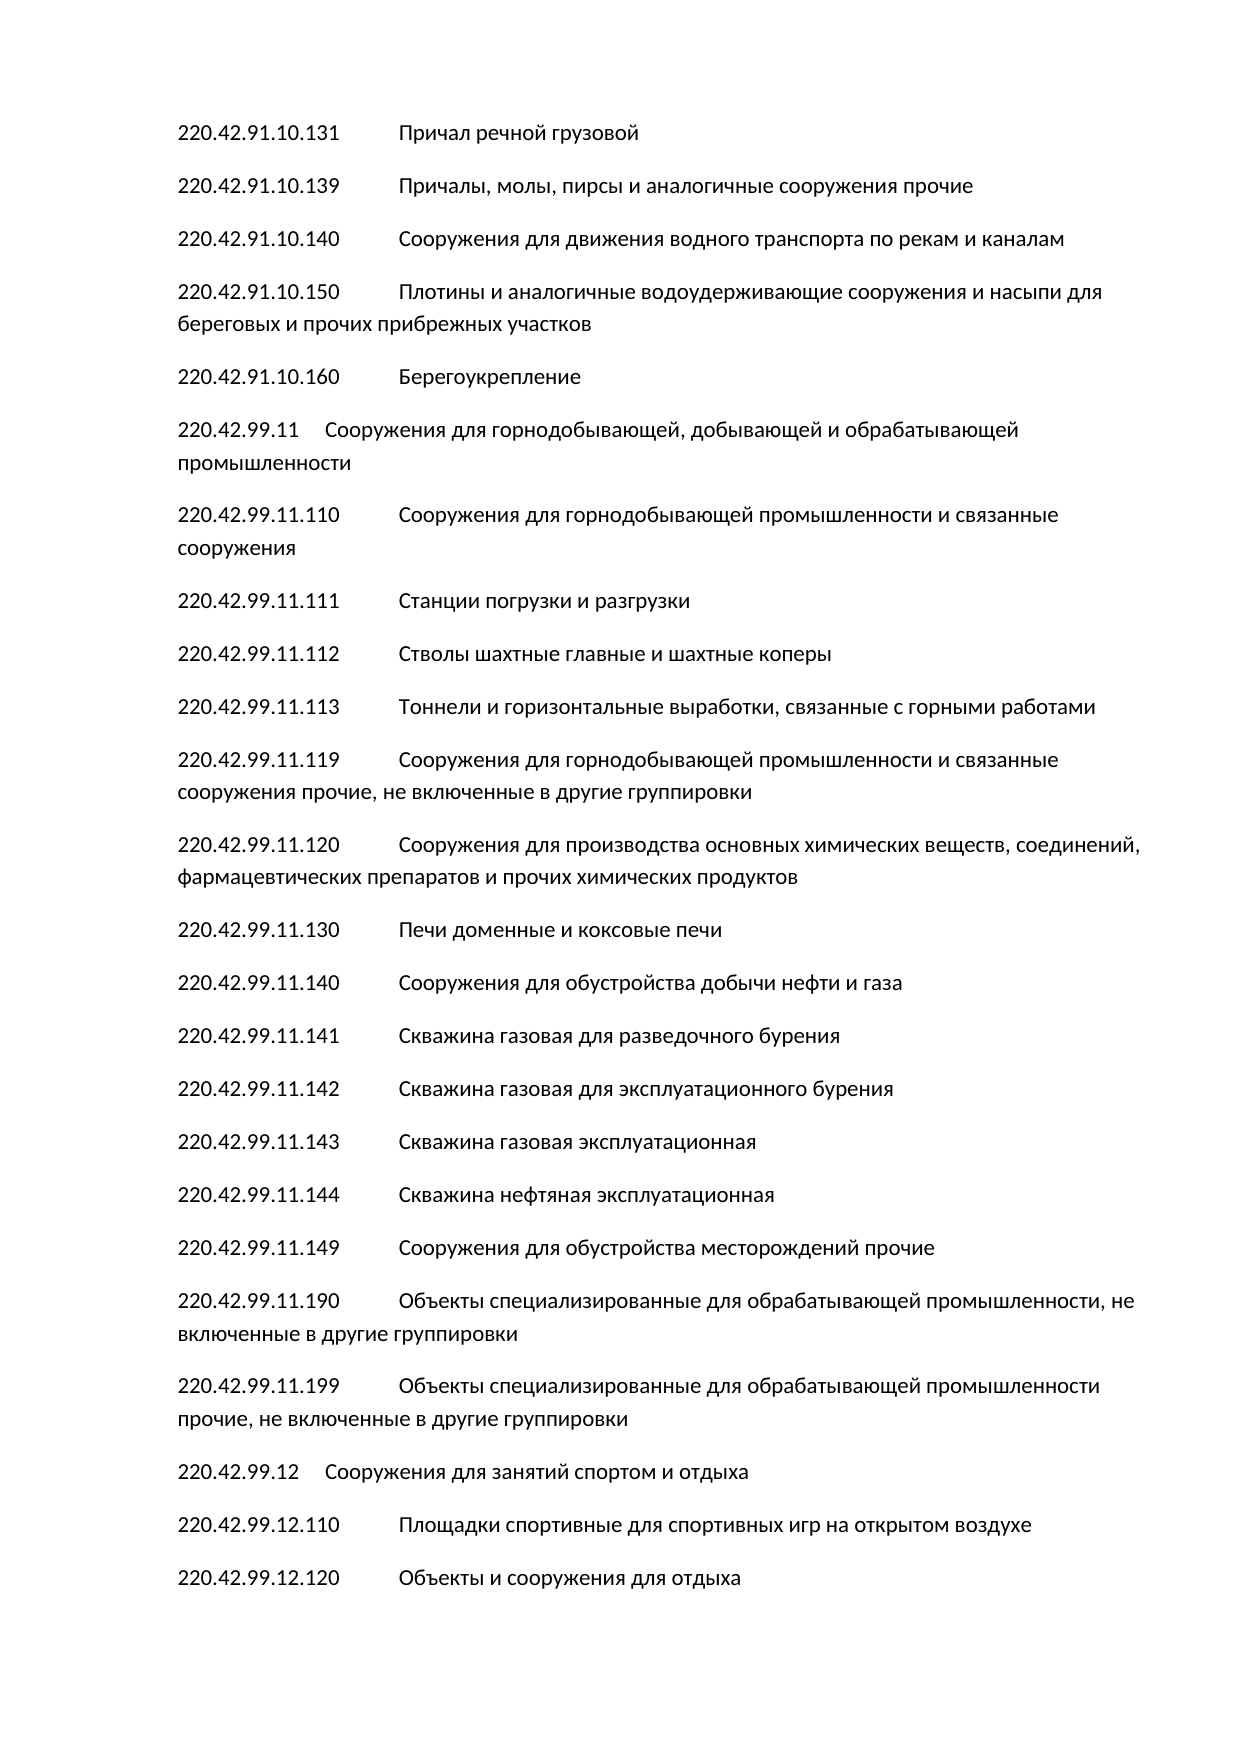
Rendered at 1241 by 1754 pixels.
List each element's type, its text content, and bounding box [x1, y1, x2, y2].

text 220.42.99.11.110 Сооружения для горнодобывающей промышленности и связанные сооружения [177, 501, 1152, 561]
text 220.42.99.11.149 Сооружения для обустройства месторождений прочие [177, 1233, 1152, 1261]
text 220.42.91.10.139 Причалы, молы, пирсы и аналогичные сооружения прочие [177, 171, 1152, 199]
text 220.42.99.11.120 Сооружения для производства основных химических веществ, соединений, фармацевтических препаратов и прочих химических продуктов [177, 830, 1152, 890]
text 220.42.99.11 Сооружения для горнодобывающей, добывающей и обрабатывающей промышленности [177, 415, 1152, 476]
text 220.42.91.10.160 Берегоукрепление [177, 362, 1152, 390]
text 220.42.99.11.140 Сооружения для обустройства добычи нефти и газа [177, 968, 1152, 996]
text 220.42.99.11.113 Тоннели и горизонтальные выработки, связанные с горными работами [177, 692, 1152, 720]
text 220.42.99.11.119 Сооружения для горнодобывающей промышленности и связанные сооружения прочие, не включенные в другие группировки [177, 745, 1152, 805]
text 220.42.99.11.143 Скважина газовая эксплуатационная [177, 1127, 1152, 1155]
text 220.42.99.11.111 Станции погрузки и разгрузки [177, 586, 1152, 614]
text 220.42.99.11.142 Скважина газовая для эксплуатационного бурения [177, 1074, 1152, 1102]
text 220.42.91.10.140 Сооружения для движения водного транспорта по рекам и каналам [177, 224, 1152, 252]
text 220.42.91.10.131 Причал речной грузовой [177, 118, 1152, 146]
text 220.42.99.11.144 Скважина нефтяная эксплуатационная [177, 1180, 1152, 1208]
text 220.42.99.11.199 Объекты специализированные для обрабатывающей промышленности прочие, не включенные в другие группировки [177, 1372, 1152, 1432]
text 220.42.91.10.150 Плотины и аналогичные водоудерживающие сооружения и насыпи для береговых и прочих прибрежных участков [177, 277, 1152, 337]
text 220.42.99.12 Сооружения для занятий спортом и отдыха [177, 1457, 1152, 1485]
text 220.42.99.12.110 Площадки спортивные для спортивных игр на открытом воздухе [177, 1510, 1152, 1538]
text 220.42.99.11.112 Стволы шахтные главные и шахтные коперы [177, 639, 1152, 667]
text 220.42.99.12.120 Объекты и сооружения для отдыха [177, 1563, 1152, 1591]
text 220.42.99.11.141 Скважина газовая для разведочного бурения [177, 1021, 1152, 1049]
text 220.42.99.11.130 Печи доменные и коксовые печи [177, 915, 1152, 943]
text 220.42.99.11.190 Объекты специализированные для обрабатывающей промышленности, не включенные в другие группировки [177, 1286, 1152, 1347]
